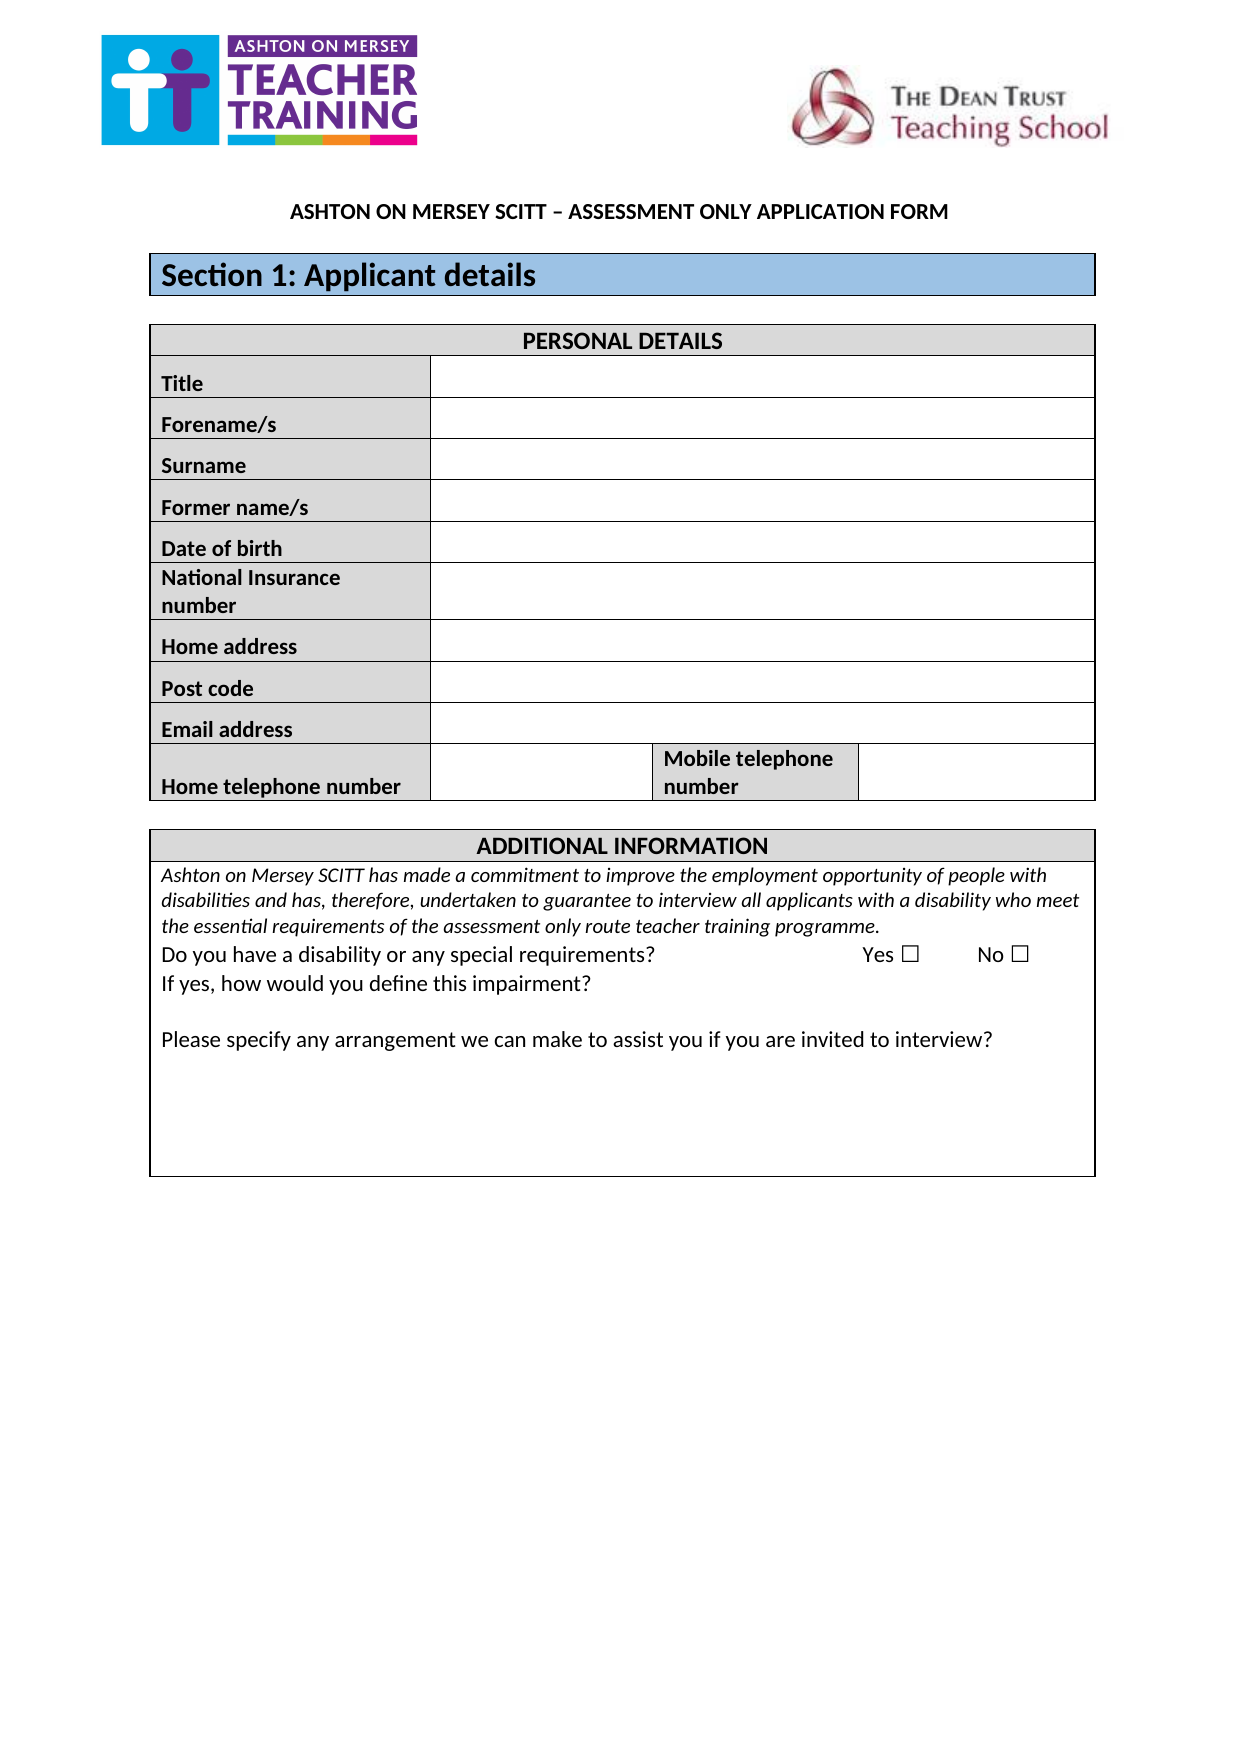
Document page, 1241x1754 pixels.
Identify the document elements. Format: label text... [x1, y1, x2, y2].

table_cell Date of birth [151, 522, 430, 562]
table_cell Forename/s [151, 398, 430, 438]
table_cell [431, 662, 1094, 702]
table_cell Post code [151, 662, 430, 702]
table_header Section 1: Applicant details [151, 254, 1094, 295]
table_cell [431, 480, 1094, 521]
table_header ASHTON ON MERSEY SCITT – ASSESSMENT ONLY APPLICATION FORM [150, 197, 1089, 225]
table_cell [431, 744, 652, 800]
picture [785, 65, 1125, 147]
table_cell [431, 522, 1094, 562]
table_cell Surname [151, 439, 430, 479]
table_cell Home address [151, 620, 430, 661]
table_cell National Insurance number [151, 563, 430, 619]
table_cell Home telephone number [151, 744, 430, 800]
table_cell [431, 398, 1094, 438]
table_cell Former name/s [151, 480, 430, 521]
table_cell [859, 744, 1094, 800]
table_cell Title [151, 356, 430, 397]
table_cell [431, 563, 1094, 619]
table_cell [431, 703, 1094, 743]
table_header ADDITIONAL INFORMATION [151, 830, 1094, 861]
picture [98, 31, 418, 147]
table_cell Mobile telephone number [653, 744, 858, 800]
table_cell [431, 356, 1094, 397]
table_cell [431, 620, 1094, 661]
table_cell Email address [151, 703, 430, 743]
table_cell Ashton on Mersey SCITT has made a commitment to improve the employment opportunity of people with disabilities and has, therefore, undertaken to guarantee to interview all applicants with a disability who meet the essential requirements of the assessment only route teacher training programme. Do you have a disability or any special requirements? Yes No If yes, how would you define this impairment? Please specify any arrangement we can make to assist you if you are invited to interview? [151, 862, 1094, 1176]
table_header PERSONAL DETAILS [151, 325, 1094, 355]
table_cell [431, 439, 1094, 479]
